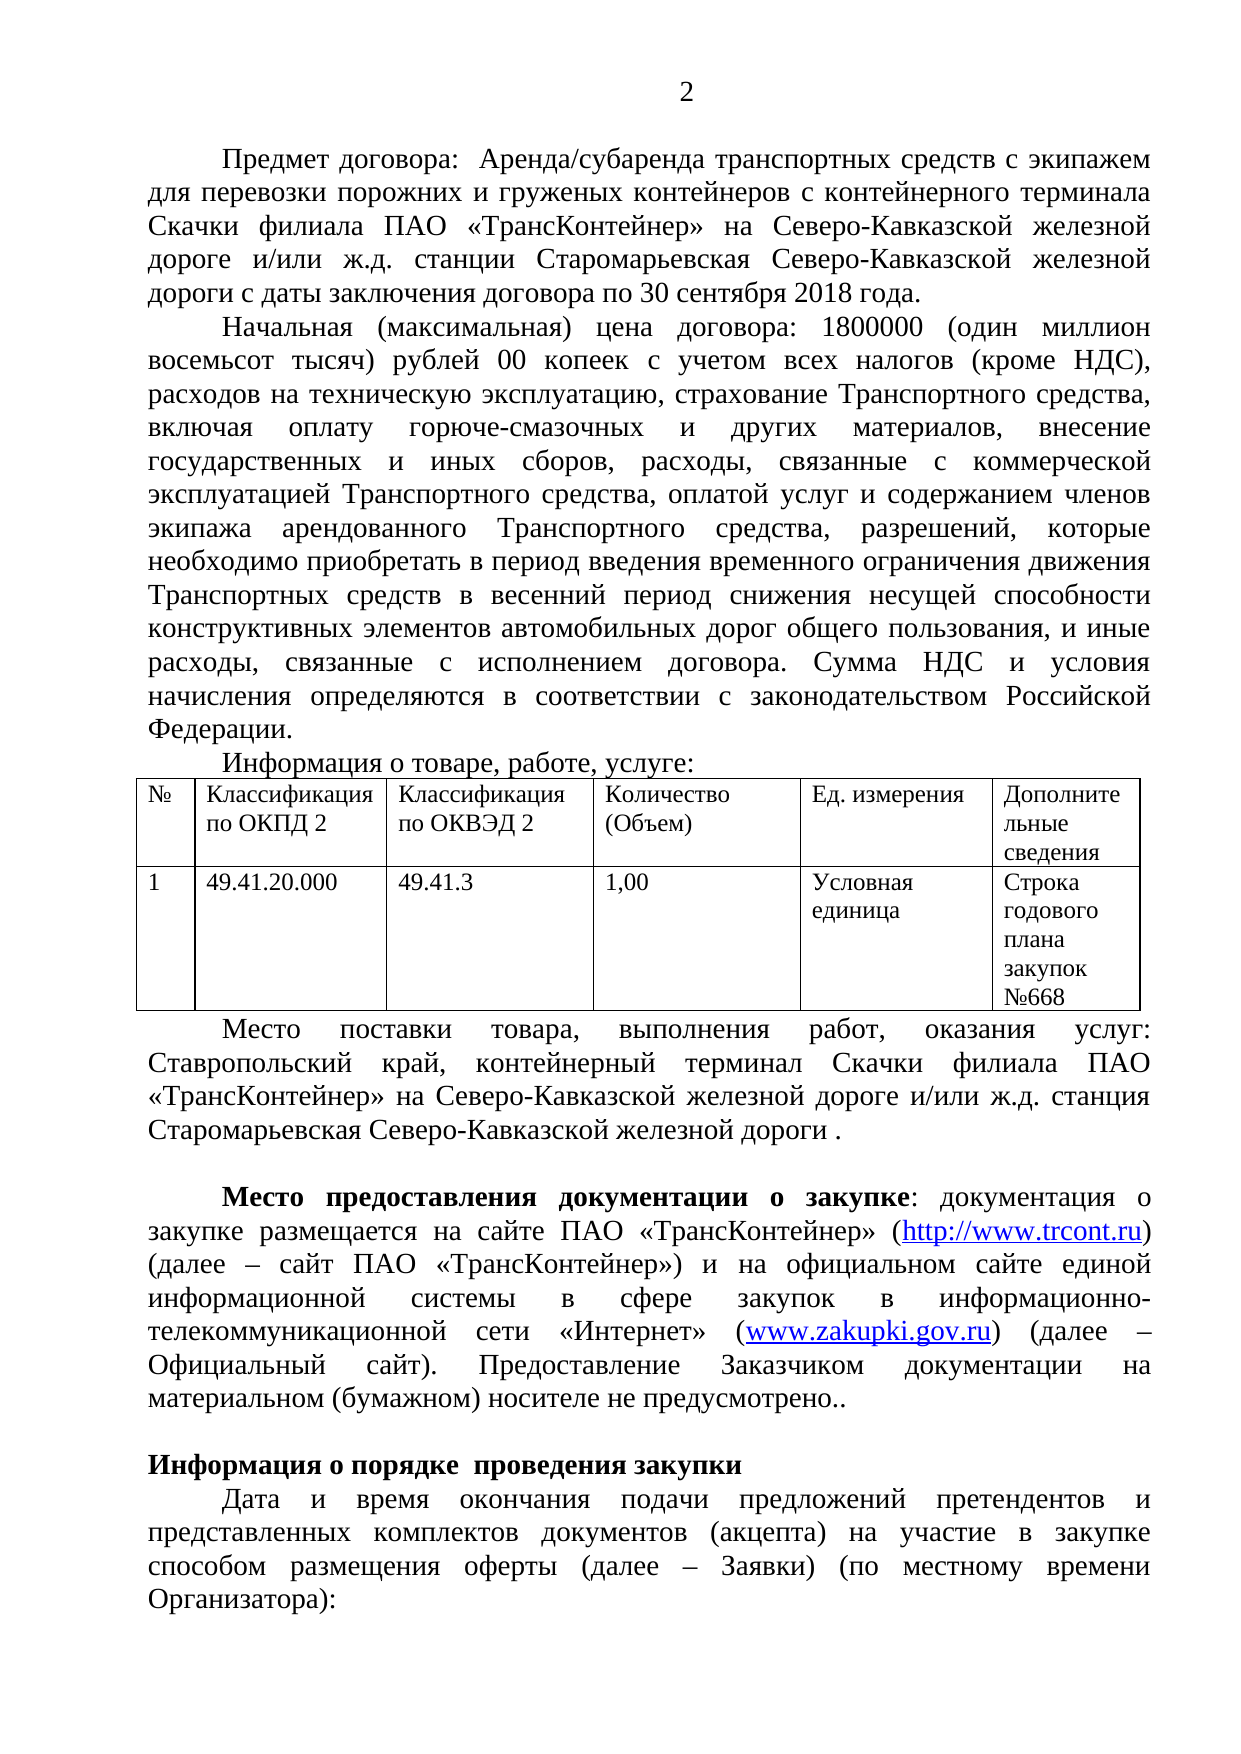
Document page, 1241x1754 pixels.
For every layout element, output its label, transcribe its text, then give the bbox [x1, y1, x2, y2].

text Информация о товаре, работе, услуге: [148, 745, 1152, 778]
table_cell 49.41.20.000 [196, 867, 386, 1010]
text Место поставки товара, выполнения работ, оказания услуг: Ставропольский край, контейнерный терминал Скачки филиала ПАО «ТрансКонтейнер» на Северо-Кавказской железной дороге и/или ж.д. станция Старомарьевская Северо-Кавказской железной дороги . [148, 1011, 1152, 1146]
table_header Дополнительные сведения [993, 779, 1139, 866]
table_header № [137, 779, 194, 866]
table_cell 49.41.3 [387, 867, 593, 1010]
table_header Классификация по ОКПД 2 [196, 779, 386, 866]
text Информация о порядке проведения закупки [148, 1447, 1152, 1481]
table_cell 1 [137, 867, 194, 1010]
table_cell 1,00 [594, 867, 800, 1010]
text Место предоставления документации о закупке: документация о закупке размещается на сайте ПАО «ТрансКонтейнер» (http://www.trcont.ru) (далее – сайт ПАО «ТрансКонтейнер») и на официальном сайте единой информационной системы в сфере закупок в информационно-телекоммуникационной сети «Интернет» (www.zakupki.gov.ru) (далее – Официальный сайт). Предоставление Заказчиком документации на материальном (бумажном) носителе не предусмотрено.. [148, 1179, 1152, 1414]
table_cell Условная единица [801, 867, 992, 1010]
text Начальная (максимальная) цена договора: 1800000 (один миллион восемьсот тысяч) рублей 00 копеек с учетом всех налогов (кроме НДС), расходов на техническую эксплуатацию, страхование Транспортного средства, включая оплату горюче-смазочных и других материалов, внесение государственных и иных сборов, расходы, связанные с коммерческой эксплуатацией Транспортного средства, оплатой услуг и содержанием членов экипажа арендованного Транспортного средства, разрешений, которые необходимо приобретать в период введения временного ограничения движения Транспортных средств в весенний период снижения несущей способности конструктивных элементов автомобильных дорог общего пользования, и иные расходы, связанные с исполнением договора. Сумма НДС и условия начисления определяются в соответствии с законодательством Российской Федерации. [148, 309, 1152, 745]
table_header Ед. измерения [801, 779, 992, 866]
table_header Классификация по ОКВЭД 2 [387, 779, 593, 866]
text Предмет договора: Аренда/субаренда транспортных средств с экипажем для перевозки порожних и груженых контейнеров с контейнерного терминала Скачки филиала ПАО «ТрансКонтейнер» на Северо-Кавказской железной дороге и/или ж.д. станции Старомарьевская Северо-Кавказской железной дороги с даты заключения договора по 30 сентября 2018 года. [148, 141, 1152, 309]
text Дата и время окончания подачи предложений претендентов и представленных комплектов документов (акцепта) на участие в закупке способом размещения оферты (далее – Заявки) (по местному времени Организатора): [148, 1481, 1152, 1615]
table_cell Строка годового плана закупок №668 [993, 867, 1139, 1010]
table_header Количество (Объем) [594, 779, 800, 866]
